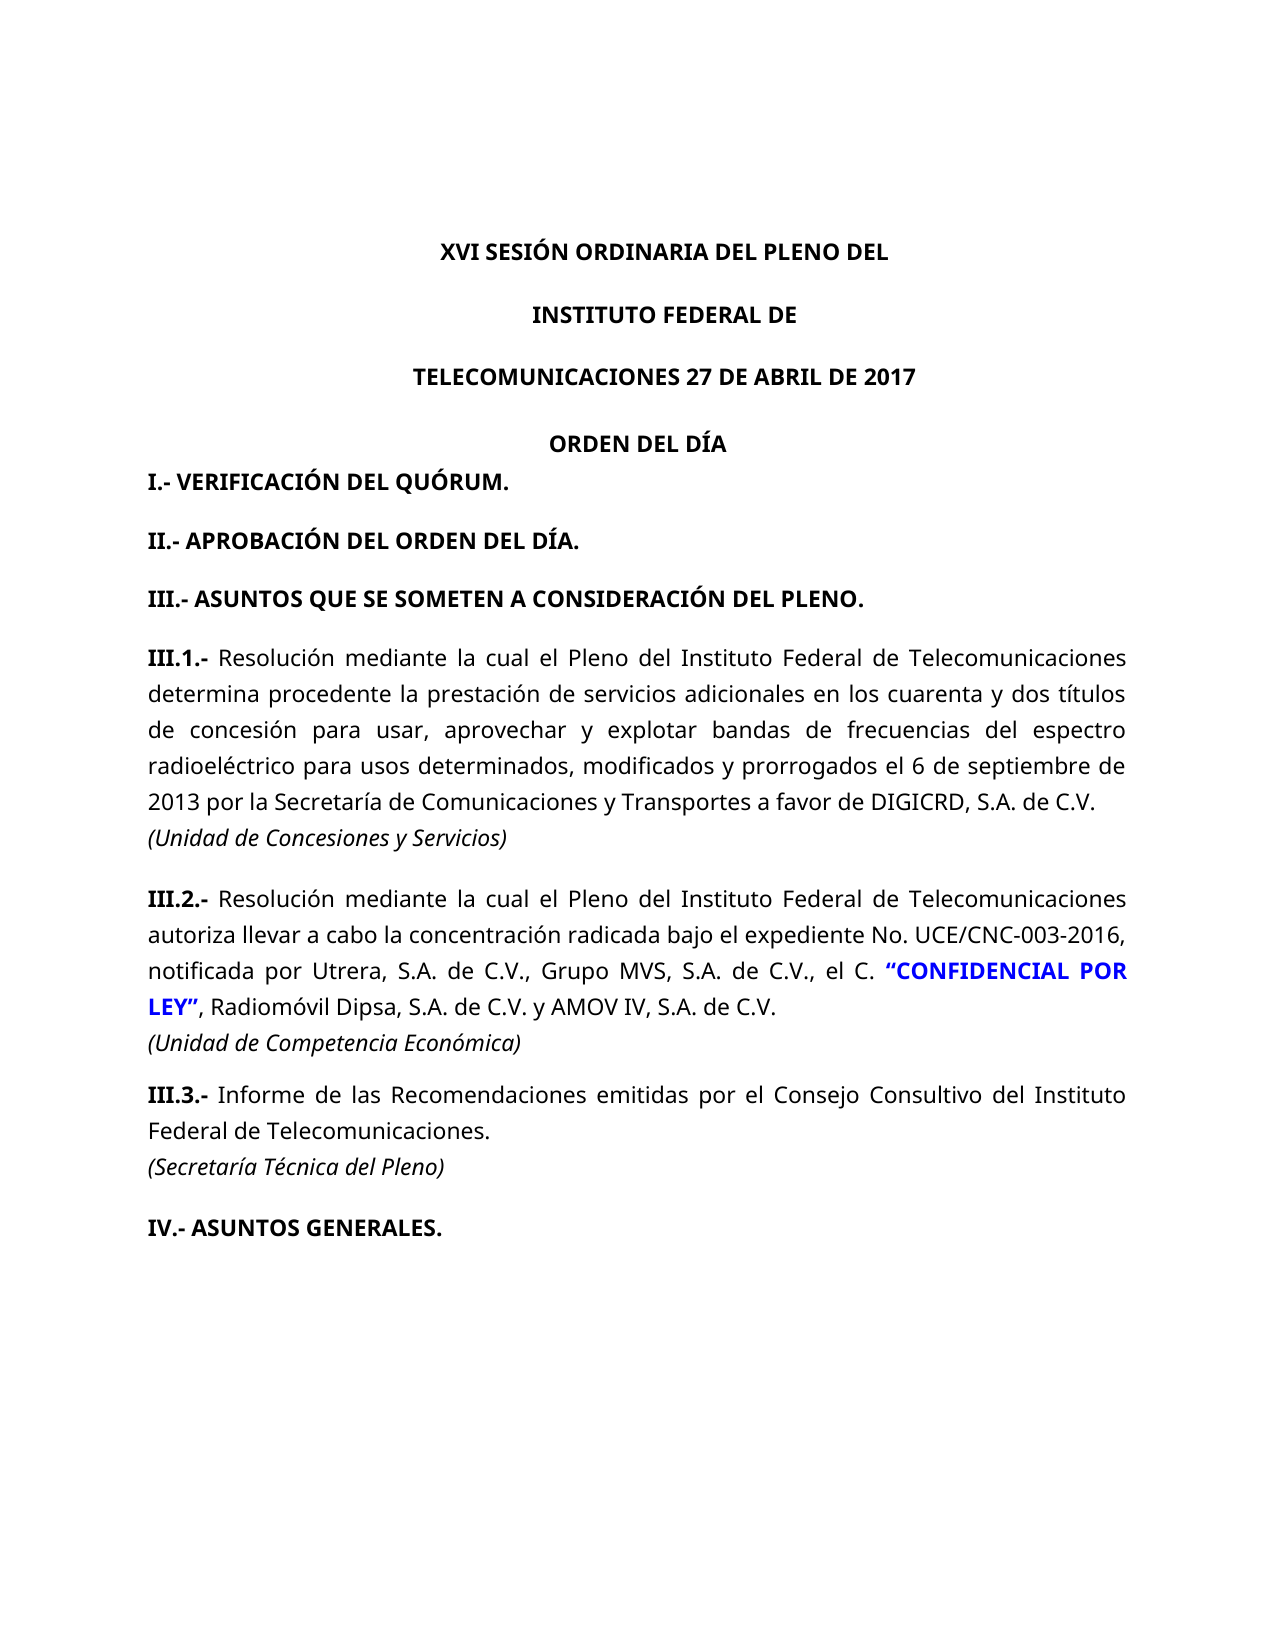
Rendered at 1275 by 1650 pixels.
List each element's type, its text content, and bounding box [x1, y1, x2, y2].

subtitle III.- ASUNTOS QUE SE SOMETEN A CONSIDERACIÓN DEL PLENO. [148, 583, 1127, 614]
subtitle ORDEN DEL DÍA [148, 428, 1127, 459]
list III.1.- Resolución mediante la cual el Pleno del Instituto Federal de Telecomunicaciones determina procedente la prestación de servicios adicionales en los cuarenta y dos títulos de concesión para usar, aprovechar y explotar bandas de frecuencias del espectro radioeléctrico para usos determinados, modificados y prorrogados el 6 de septiembre de 2013 por la Secretaría de Comunicaciones y Transportes a favor de DIGICRD, S.A. de C.V. [148, 642, 1127, 817]
subtitle XVI SESIÓN ORDINARIA DEL PLENO DEL INSTITUTO FEDERAL DE TELECOMUNICACIONES 27 DE ABRIL DE 2017 [399, 236, 930, 392]
list (Unidad de Concesiones y Servicios) [148, 822, 1127, 853]
list III.2.- Resolución mediante la cual el Pleno del Instituto Federal de Telecomunicaciones autoriza llevar a cabo la concentración radicada bajo el expediente No. UCE/CNC-003-2016, notificada por Utrera, S.A. de C.V., Grupo MVS, S.A. de C.V., el C. “CONFIDENCIAL POR LEY”, Radiomóvil Dipsa, S.A. de C.V. y AMOV IV, S.A. de C.V. [148, 883, 1127, 1022]
list III.3.- Informe de las Recomendaciones emitidas por el Consejo Consultivo del Instituto Federal de Telecomunicaciones. [148, 1079, 1127, 1146]
list (Secretaría Técnica del Pleno) [148, 1151, 1127, 1182]
subtitle IV.- ASUNTOS GENERALES. [148, 1212, 1127, 1243]
subtitle I.- VERIFICACIÓN DEL QUÓRUM. [148, 466, 1127, 497]
list (Unidad de Competencia Económica) [148, 1026, 1127, 1058]
subtitle II.- APROBACIÓN DEL ORDEN DEL DÍA. [148, 524, 1127, 556]
